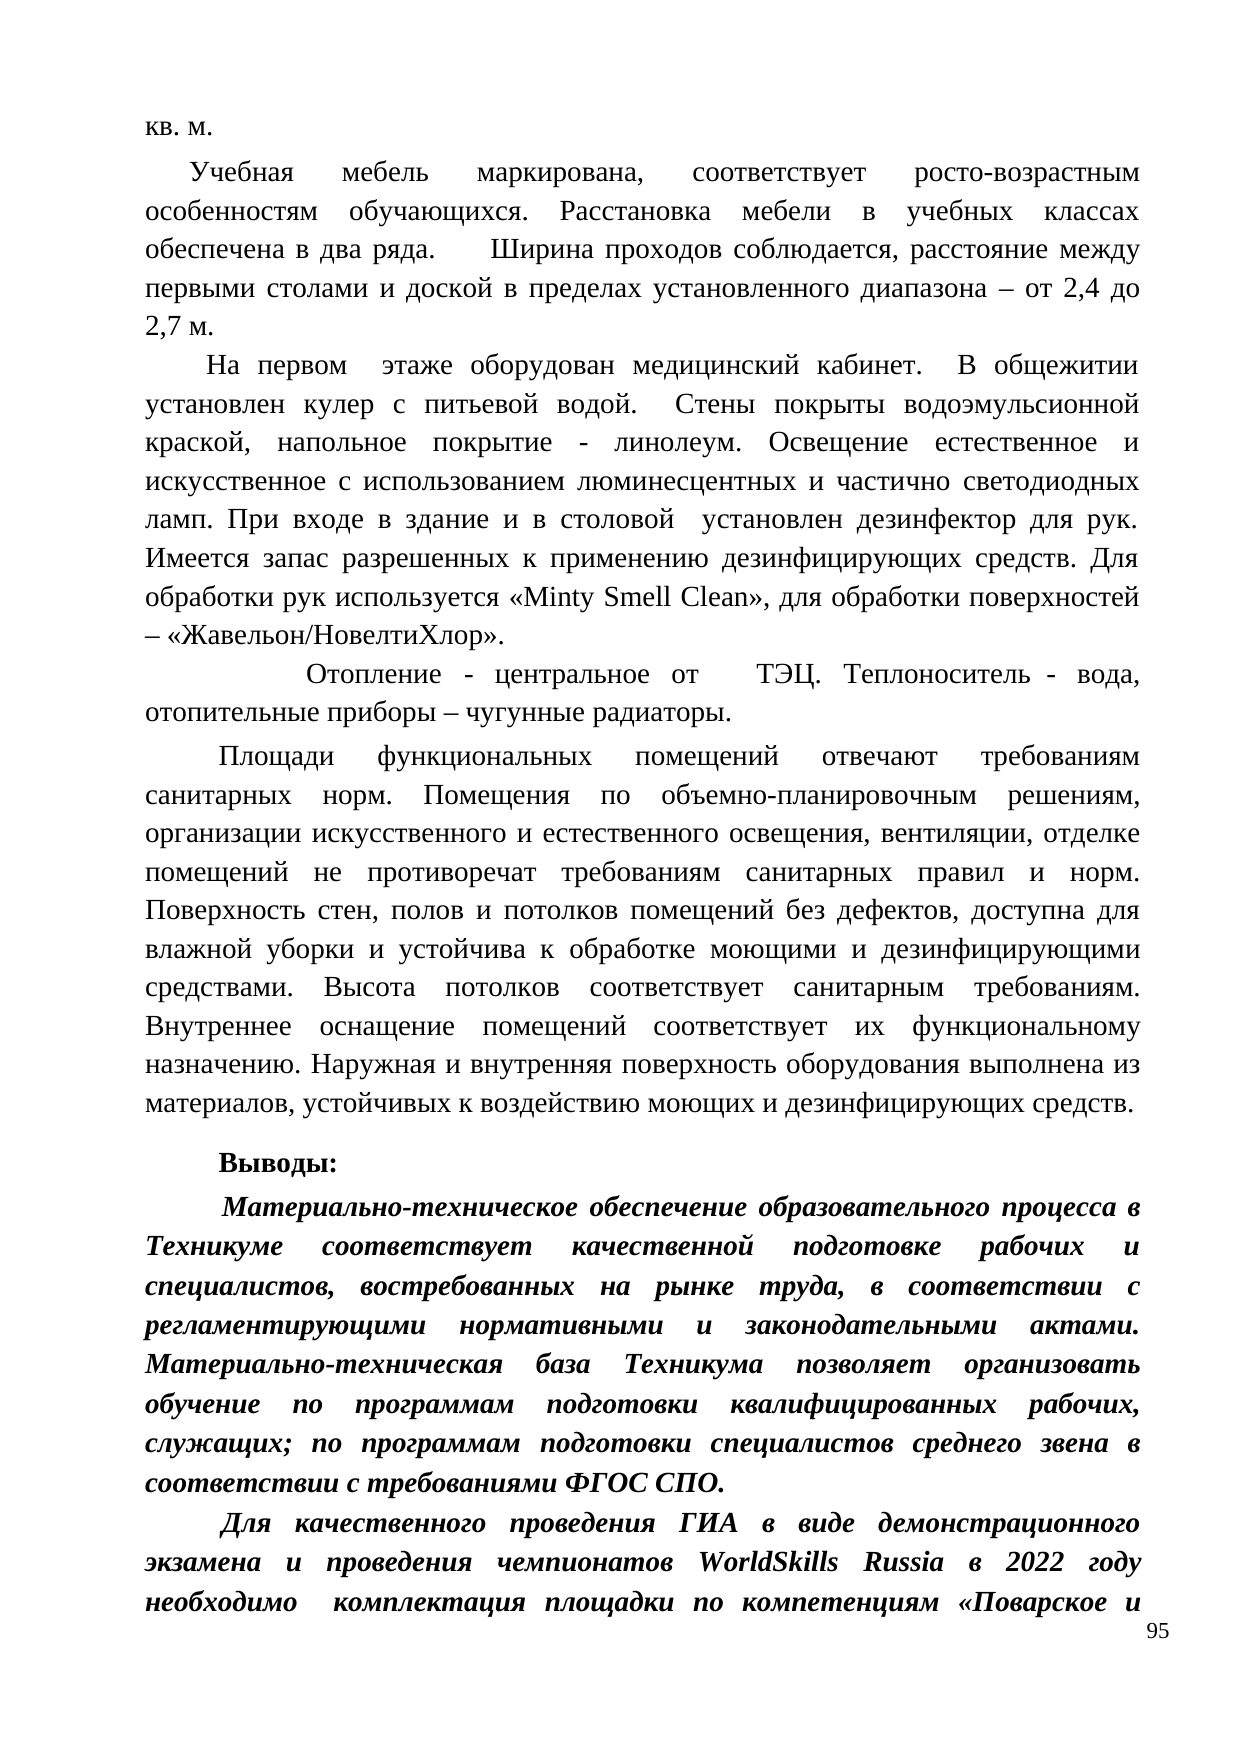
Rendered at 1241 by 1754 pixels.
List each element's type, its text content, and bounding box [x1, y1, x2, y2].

text Материально-техническое обеспечение образовательного процесса в Техникуме соответствует качественной подготовке рабочих и специалистов, востребованных на рынке труда, в соответствии с регламентирующими нормативными и законодательными актами. Материально-техническая база Техникума позволяет организовать обучение по программам подготовки квалифицированных рабочих, служащих; по программам подготовки специалистов среднего звена в соответствии с требованиями ФГОС СПО. [145, 1189, 1141, 1498]
text Площади функциональных помещений отвечают требованиям санитарных норм. Помещения по объемно-планировочным решениям, организации искусственного и естественного освещения, вентиляции, отделке помещений не противоречат требованиям санитарных правил и норм. Поверхность стен, полов и потолков помещений без дефектов, доступна для влажной уборки и устойчива к обработке моющими и дезинфицирующими средствами. Высота потолков соответствует санитарным требованиям. Внутреннее оснащение помещений соответствует их функциональному назначению. Наружная и внутренняя поверхность оборудования выполнена из материалов, устойчивых к воздействию моющих и дезинфицирующих средств. [145, 738, 1141, 1119]
text Отопление - центральное от ТЭЦ. Теплоноситель - вода, отопительные приборы – чугунные радиаторы. [145, 656, 1140, 728]
text На первом этаже оборудован медицинский кабинет. В общежитии установлен кулер с питьевой водой. Стены покрыты водоэмульсионной краской, напольное покрытие - линолеум. Освещение естественное и искусственное с использованием люминесцентных и частично светодиодных ламп. При входе в здание и в столовой установлен дезинфектор для рук. Имеется запас разрешенных к применению дезинфицирующих средств. Для обработки рук используется «Minty Smell Clean», для обработки поверхностей – «Жавельон/НовелтиХлор». [145, 347, 1139, 651]
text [145, 108, 1140, 142]
text Учебная мебель маркирована, соответствует росто-возрастным особенностям обучающихся. Расстановка мебели в учебных классах обеспечена в два ряда. Ширина проходов соблюдается, расстояние между первыми столами и доской в пределах установленного диапазона – от 2,4 до 2,7 м. [145, 154, 1140, 342]
text Выводы: [218, 1145, 1181, 1179]
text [145, 1505, 1141, 1618]
